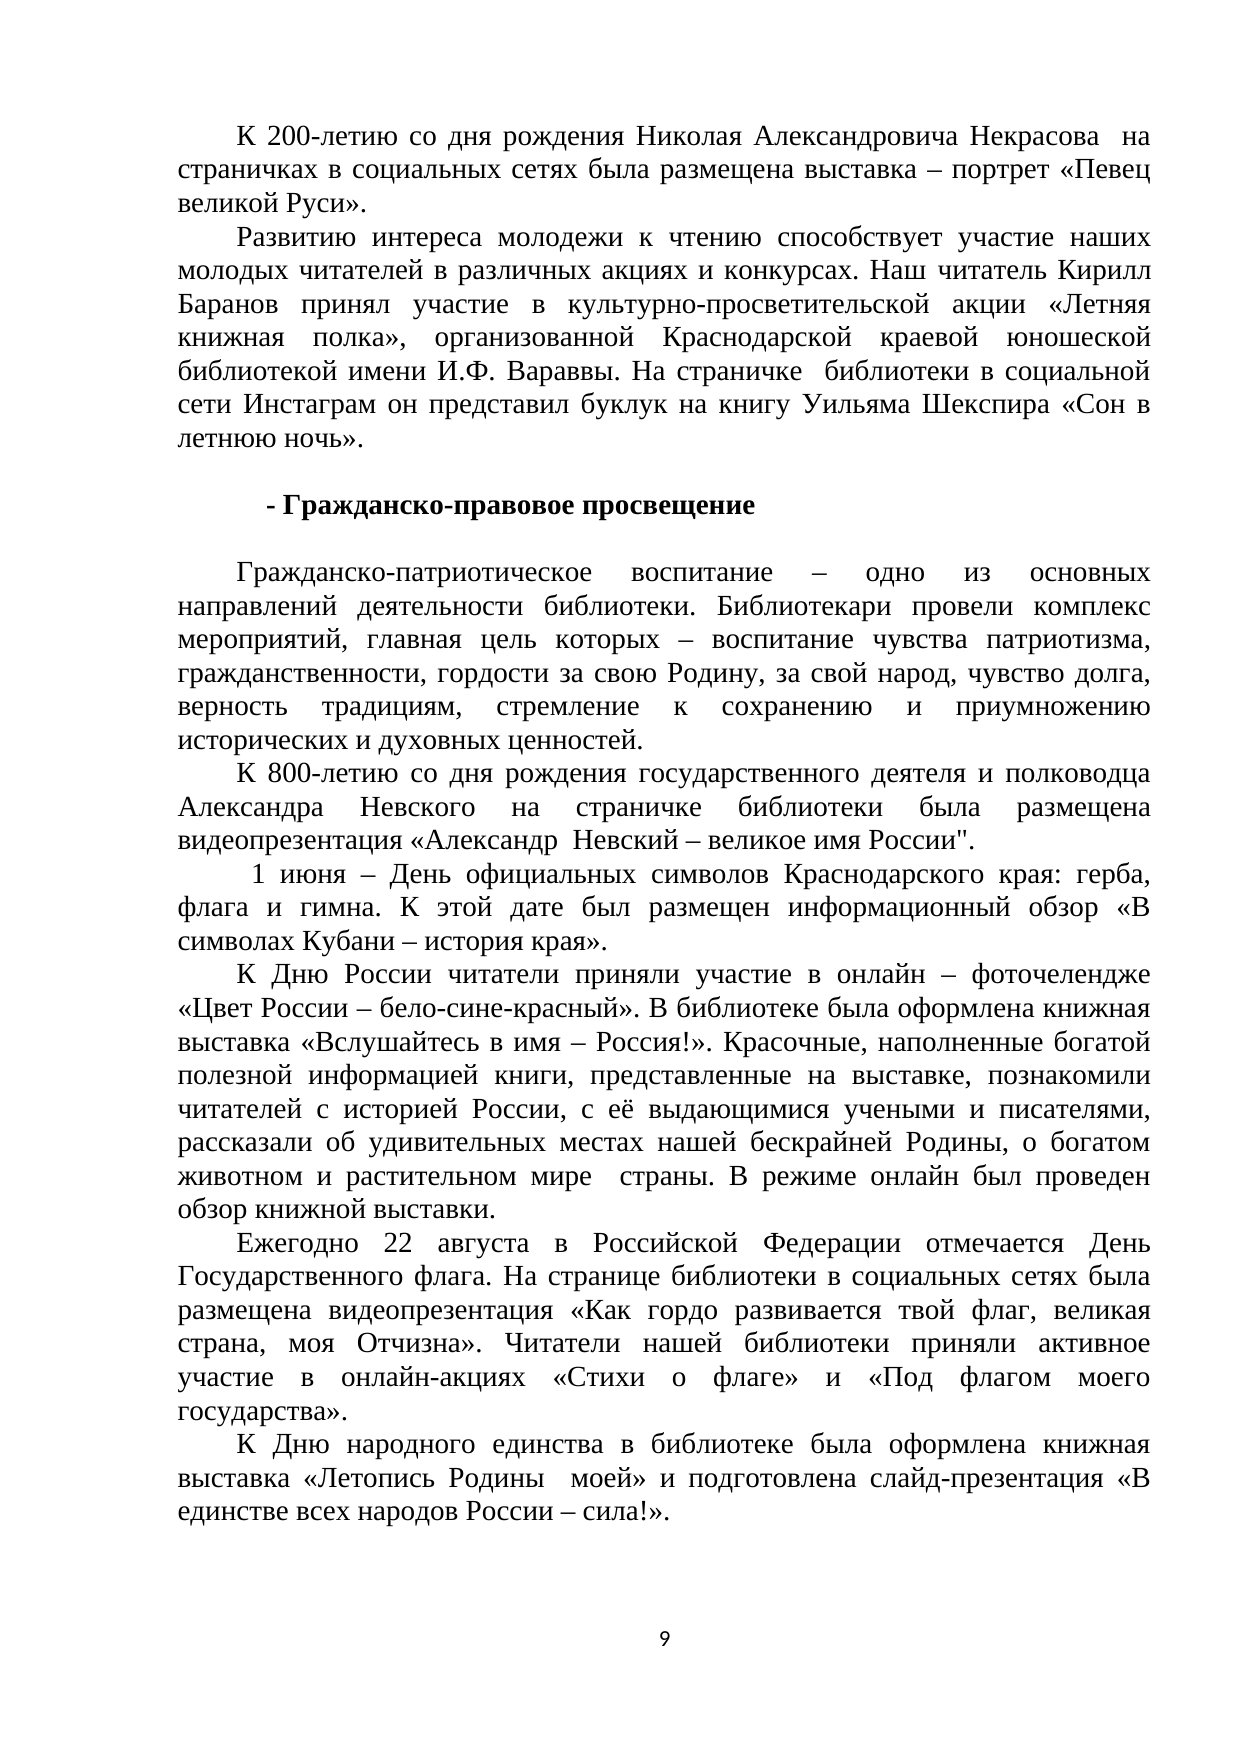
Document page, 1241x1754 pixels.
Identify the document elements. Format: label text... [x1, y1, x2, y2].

text К 800-летию со дня рождения государственного деятеля и полководца Александра Невского на страничке библиотеки была размещена видеопрезентация «Александр Невский – великое имя России". [177, 755, 1152, 856]
text 1 июня – День официальных символов Краснодарского края: герба, флага и гимна. К этой дате был размещен информационный обзор «В символах Кубани – история края». [177, 856, 1152, 957]
text Ежегодно 22 августа в Российской Федерации отмечается День Государственного флага. На странице библиотеки в социальных сетях была размещена видеопрезентация «Как гордо развивается твой флаг, великая страна, моя Отчизна». Читатели нашей библиотеки приняли активное участие в онлайн-акциях «Стихи о флаге» и «Под флагом моего государства». [177, 1225, 1152, 1426]
text Гражданско-патриотическое воспитание – одно из основных направлений деятельности библиотеки. Библиотекари провели комплекс мероприятий, главная цель которых – воспитание чувства патриотизма, гражданственности, гордости за свою Родину, за свой народ, чувство долга, верность традициям, стремление к сохранению и приумножению исторических и духовных ценностей. [177, 554, 1152, 755]
text К Дню России читатели приняли участие в онлайн – фоточелендже «Цвет России – бело-сине-красный». В библиотеке была оформлена книжная выставка «Вслушайтесь в имя – Россия!». Красочные, наполненные богатой полезной информацией книги, представленные на выставке, познакомили читателей с историей России, с её выдающимися учеными и писателями, рассказали об удивительных местах нашей бескрайней Родины, о богатом животном и растительном мире страны. В режиме онлайн был проведен обзор книжной выставки. [177, 957, 1152, 1225]
text Развитию интереса молодежи к чтению способствует участие наших молодых читателей в различных акциях и конкурсах. Наш читатель Кирилл Баранов принял участие в культурно-просветительской акции «Летняя книжная полка», организованной Краснодарской краевой юношеской библиотекой имени И.Ф. Вараввы. На страничке библиотеки в социальной сети Инстаграм он представил буклук на книгу Уильяма Шекспира «Сон в летнюю ночь». [177, 219, 1152, 453]
text К Дню народного единства в библиотеке была оформлена книжная выставка «Летопись Родины моей» и подготовлена слайд-презентация «В единстве всех народов России – сила!». [177, 1426, 1152, 1527]
text К 200-летию со дня рождения Николая Александровича Некрасова на страничках в социальных сетях была размещена выставка – портрет «Певец великой Руси». [177, 118, 1152, 219]
text - Гражданско-правовое просвещение [177, 487, 1152, 521]
